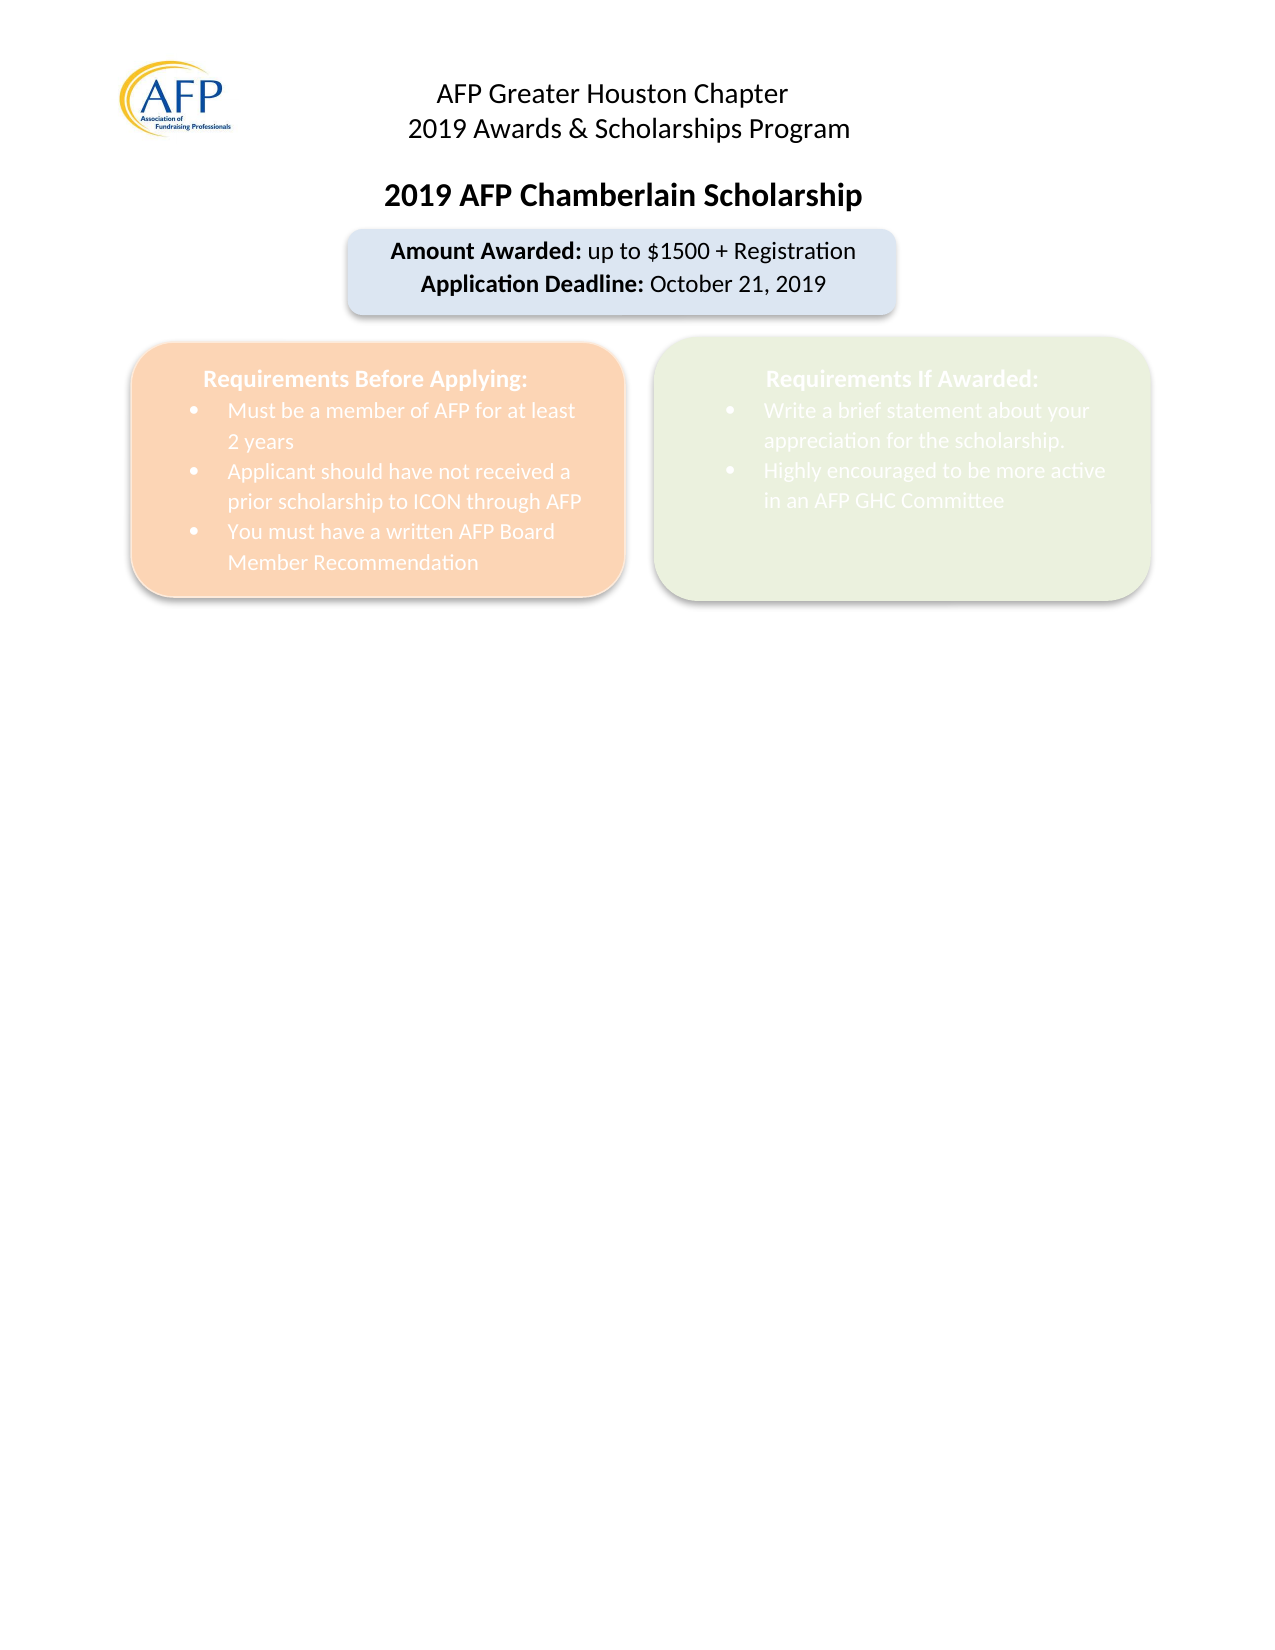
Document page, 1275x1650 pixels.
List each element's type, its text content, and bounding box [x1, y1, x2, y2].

text 2019 AFP Chamberlain Scholarship [122, 174, 1125, 215]
picture [111, 53, 239, 144]
text Amount Awarded: up to $1500 + Registration [122, 235, 1125, 265]
text Application Deadline: October 21, 2019 [122, 268, 1125, 298]
